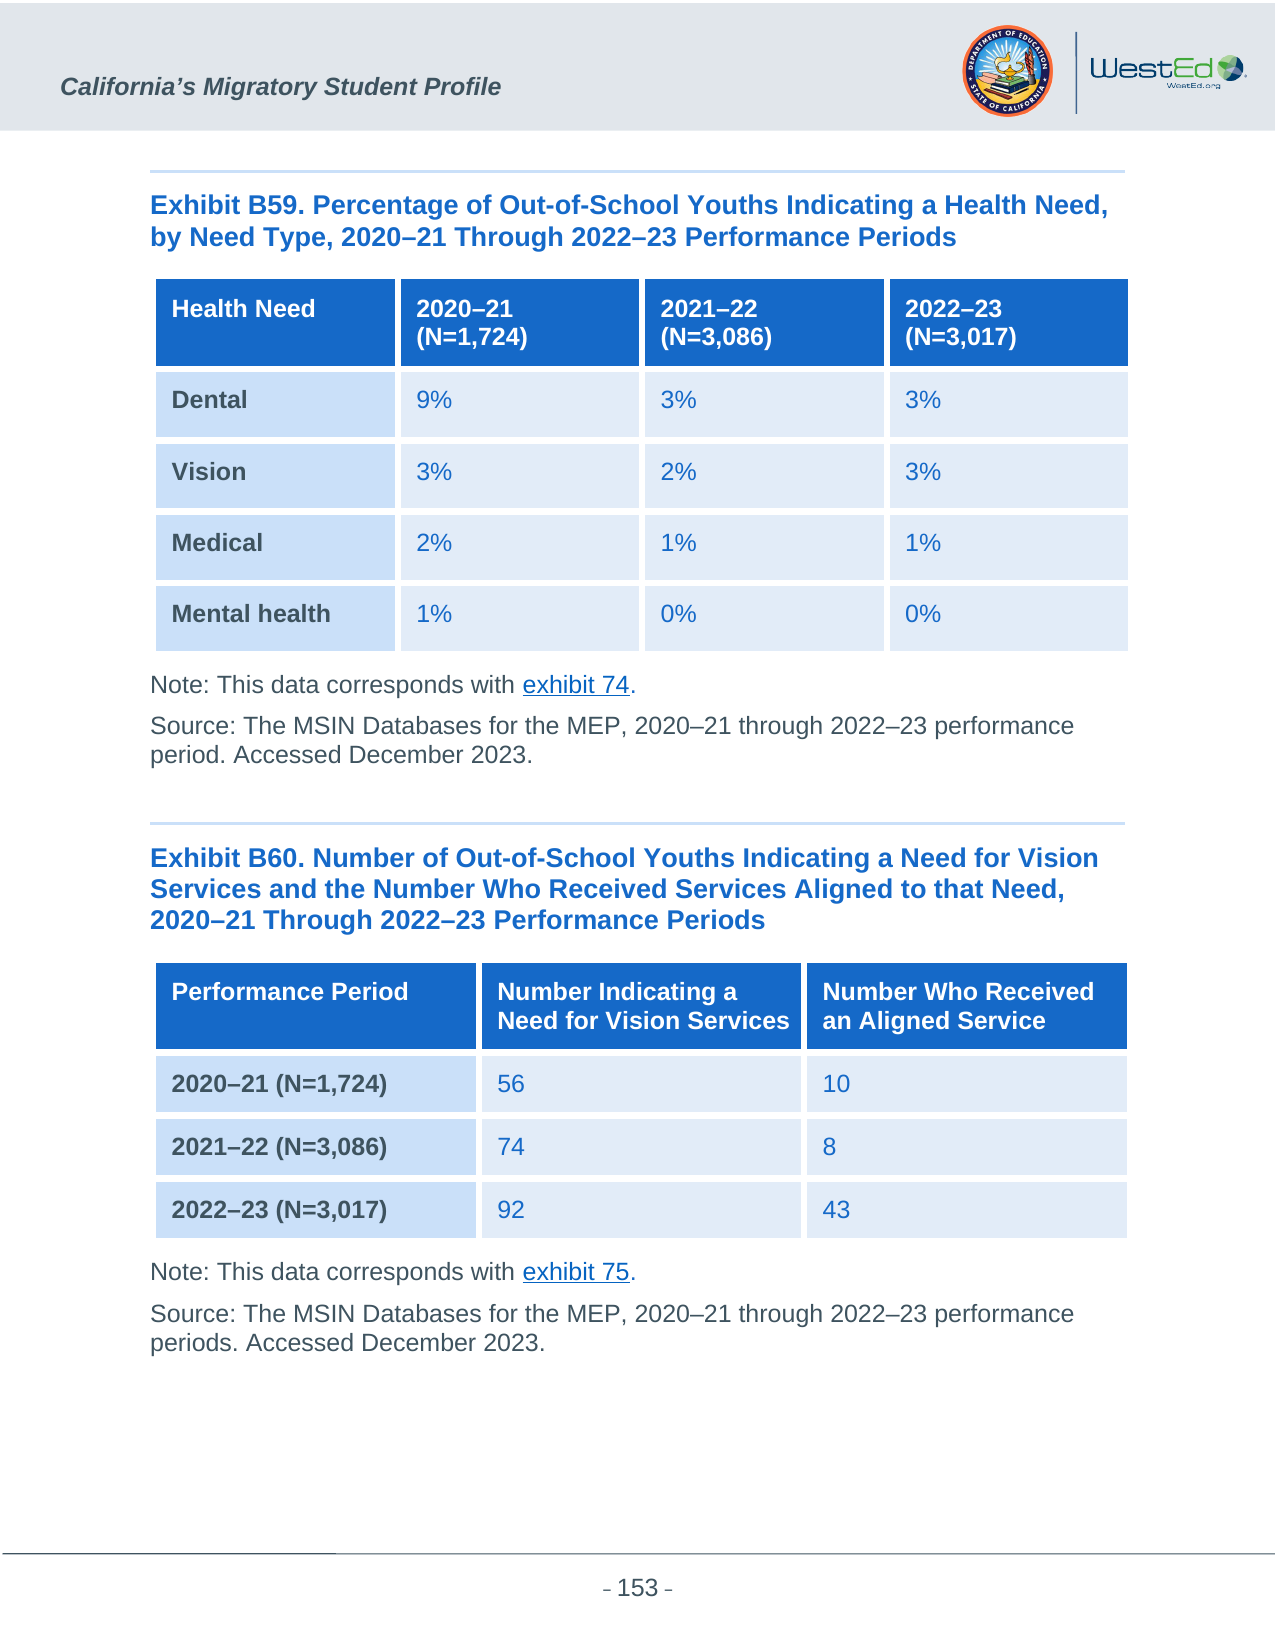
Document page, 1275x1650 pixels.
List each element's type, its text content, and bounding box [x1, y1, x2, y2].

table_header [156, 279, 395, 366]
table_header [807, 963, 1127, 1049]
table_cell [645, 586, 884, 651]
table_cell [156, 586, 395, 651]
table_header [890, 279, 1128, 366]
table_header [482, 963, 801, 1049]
picture [954, 20, 1061, 125]
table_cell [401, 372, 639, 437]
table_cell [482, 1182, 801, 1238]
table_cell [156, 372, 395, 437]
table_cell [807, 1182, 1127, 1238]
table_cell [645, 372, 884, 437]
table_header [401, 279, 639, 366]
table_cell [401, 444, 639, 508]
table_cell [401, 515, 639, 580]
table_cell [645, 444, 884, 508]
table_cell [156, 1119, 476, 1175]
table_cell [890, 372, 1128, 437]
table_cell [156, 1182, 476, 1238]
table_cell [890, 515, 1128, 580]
title Exhibit B59. Percentage of Out-of-School Youths Indicating a Health Need, by Need Type, 2020–21 Through 2022–23 Performance Periods [150, 173, 1125, 252]
text Note: This data corresponds with exhibit 74. [150, 670, 1125, 699]
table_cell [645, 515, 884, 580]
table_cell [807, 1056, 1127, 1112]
text Source: The MSIN Databases for the MEP, 2020–21 through 2022–23 performance periods. Accessed December 2023. [150, 1299, 1125, 1357]
text Source: The MSIN Databases for the MEP, 2020–21 through 2022–23 performance period. Accessed December 2023. [150, 711, 1125, 770]
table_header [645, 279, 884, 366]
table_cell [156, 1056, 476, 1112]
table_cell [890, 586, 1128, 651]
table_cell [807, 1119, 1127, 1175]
picture [1091, 55, 1247, 89]
text Note: This data corresponds with exhibit 75. [150, 1257, 1125, 1286]
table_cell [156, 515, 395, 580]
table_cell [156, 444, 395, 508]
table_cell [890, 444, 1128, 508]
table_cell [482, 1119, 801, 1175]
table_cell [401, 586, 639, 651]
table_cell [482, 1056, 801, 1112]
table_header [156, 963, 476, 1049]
title Exhibit B60. Number of Out-of-School Youths Indicating a Need for Vision Services and the Number Who Received Services Aligned to that Need, 2020–21 Through 2022–23 Performance Periods [150, 825, 1125, 935]
